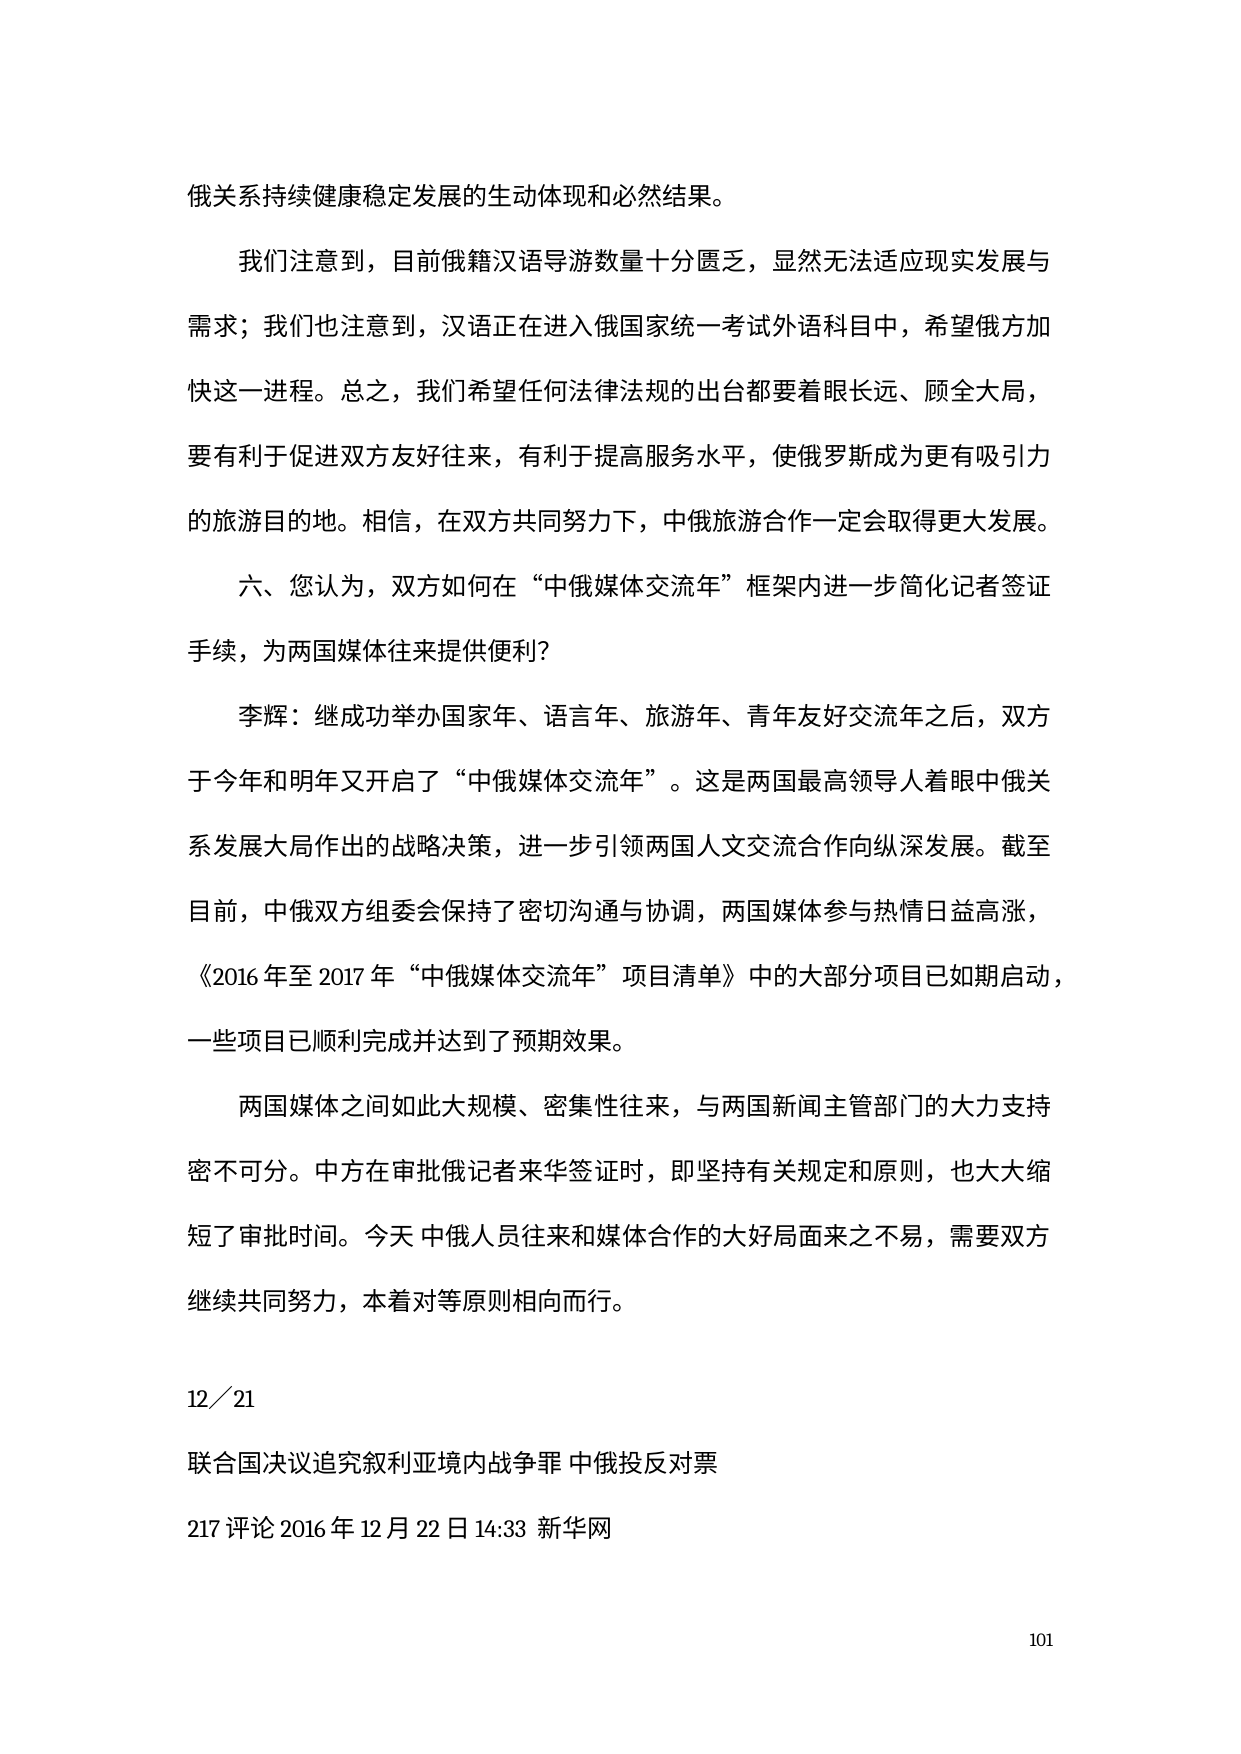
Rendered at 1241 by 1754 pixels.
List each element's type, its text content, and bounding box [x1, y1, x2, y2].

text 李辉：继成功举办国家年、语言年、旅游年、青年友好交流年之后，双方于今年和明年又开启了“中俄媒体交流年”。这是两国最高领导人着眼中俄关系发展大局作出的战略决策，进一步引领两国人文交流合作向纵深发展。截至目前，中俄双方组委会保持了密切沟通与协调，两国媒体参与热情日益高涨，《2016年至2017年“中俄媒体交流年”项目清单》中的大部分项目已如期启动，一些项目已顺利完成并达到了预期效果。 [187, 682, 1053, 1072]
text 六、您认为，双方如何在“中俄媒体交流年”框架内进一步简化记者签证手续，为两国媒体往来提供便利？ [187, 552, 1053, 682]
text 我们注意到，目前俄籍汉语导游数量十分匮乏，显然无法适应现实发展与需求；我们也注意到，汉语正在进入俄国家统一考试外语科目中，希望俄方加快这一进程。总之，我们希望任何法律法规的出台都要着眼长远、顾全大局，要有利于促进双方友好往来，有利于提高服务水平，使俄罗斯成为更有吸引力的旅游目的地。相信，在双方共同努力下，中俄旅游合作一定会取得更大发展。 [187, 227, 1053, 552]
text 联合国决议追究叙利亚境内战争罪 中俄投反对票 [187, 1429, 1053, 1494]
text 217评论2016年12月22日14:33 新华网 [187, 1494, 1053, 1559]
text 两国媒体之间如此大规模、密集性往来，与两国新闻主管部门的大力支持密不可分。中方在审批俄记者来华签证时，即坚持有关规定和原则，也大大缩短了审批时间。今天 中俄人员往来和媒体合作的大好局面来之不易，需要双方继续共同努力，本着对等原则相向而行。 [187, 1072, 1053, 1332]
text 12／21 [187, 1364, 1053, 1429]
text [187, 162, 1053, 227]
